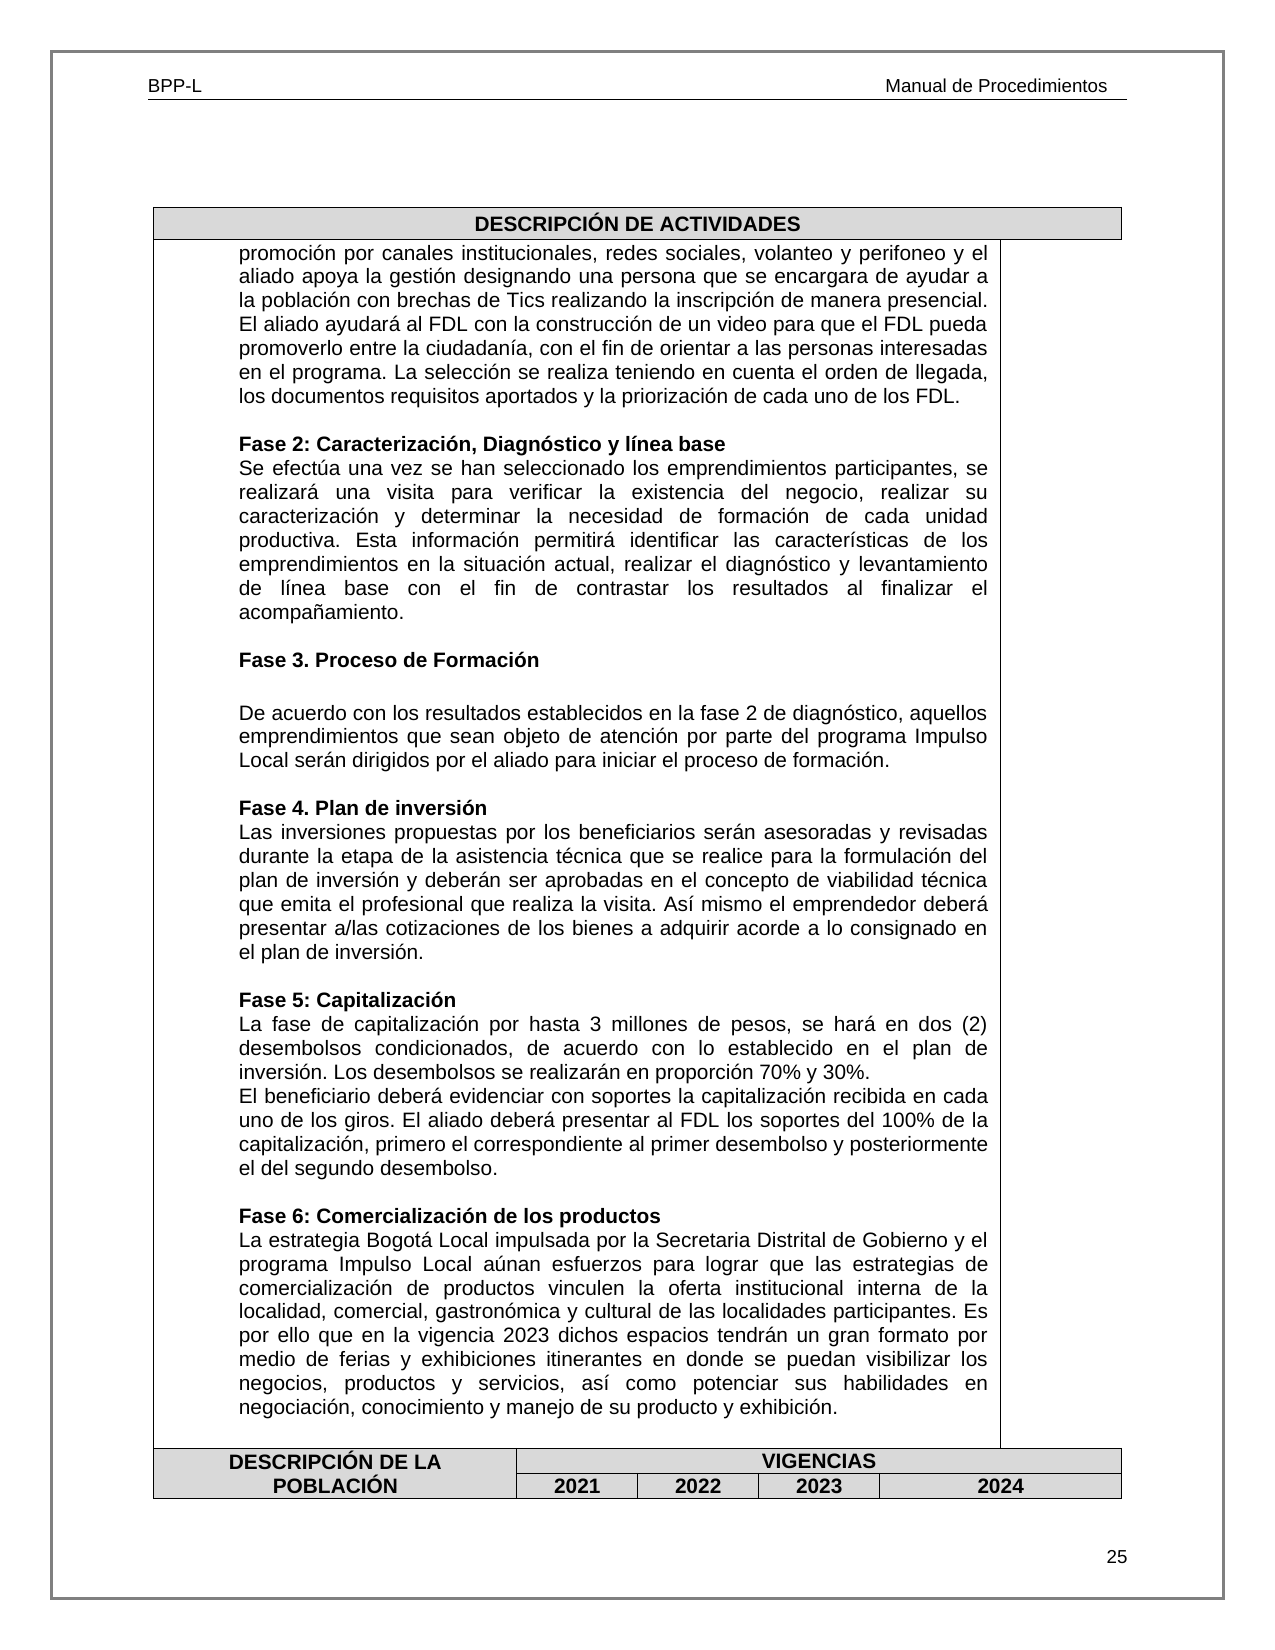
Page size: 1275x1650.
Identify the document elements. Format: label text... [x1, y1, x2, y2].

table_cell 2023 [759, 1474, 879, 1498]
table_cell DESCRIPCIÓN DE LA POBLACIÓN [154, 1449, 516, 1498]
table_header DESCRIPCIÓN DE ACTIVIDADES [154, 208, 1121, 239]
table_cell 2021 [517, 1474, 637, 1498]
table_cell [154, 240, 1000, 1448]
table_cell 2024 [880, 1474, 1121, 1498]
table_cell 2022 [638, 1474, 758, 1498]
table_cell VIGENCIAS [517, 1449, 1121, 1473]
